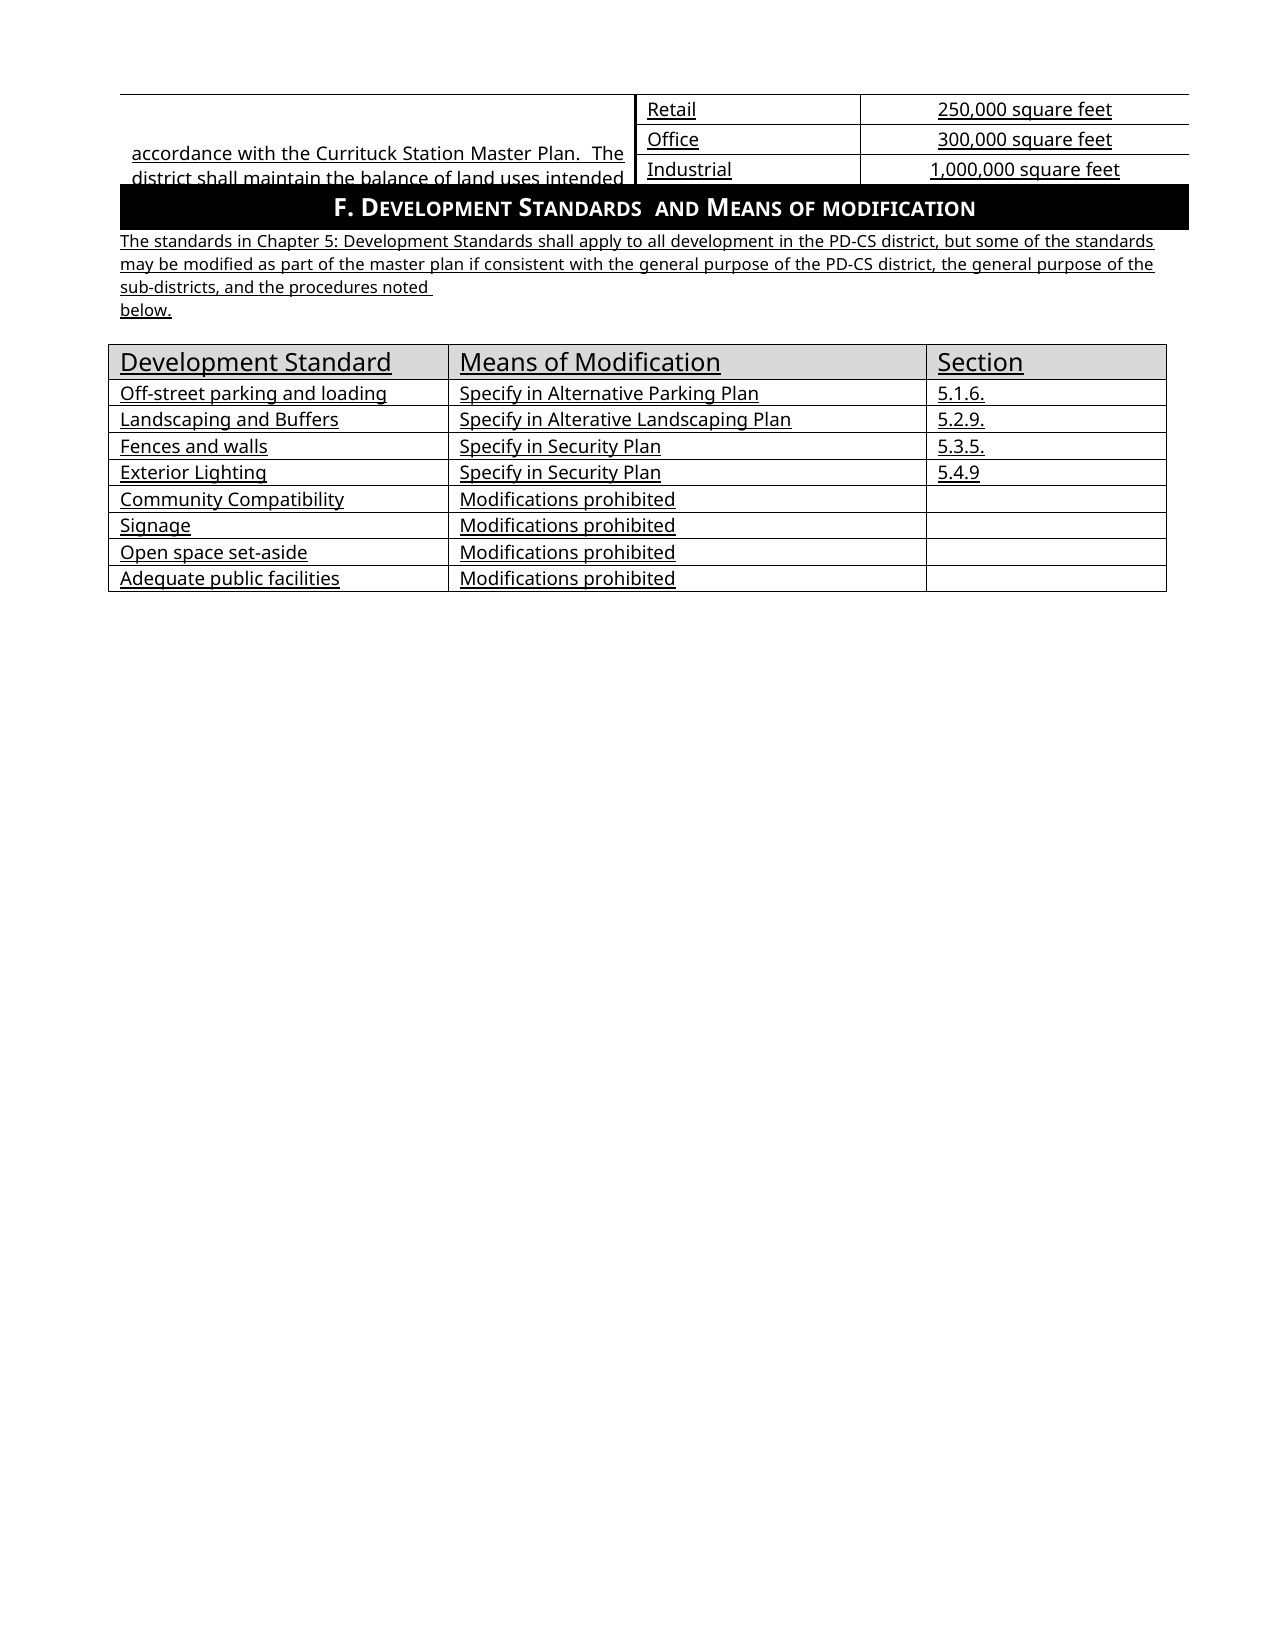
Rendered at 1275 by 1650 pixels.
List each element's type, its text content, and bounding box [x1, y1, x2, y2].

text below. [120, 298, 1155, 321]
table_cell 5.3.5. [927, 433, 1166, 458]
table_cell [927, 539, 1166, 565]
table_cell Modifications prohibited [449, 539, 926, 565]
table_cell [927, 566, 1166, 591]
table_cell Off-street parking and loading [109, 380, 448, 405]
table_cell Adequate public facilities [109, 566, 448, 591]
table_cell 5.2.9. [927, 406, 1166, 432]
table_cell Modifications prohibited [449, 486, 926, 512]
table_cell Modifications prohibited [449, 566, 926, 591]
table_cell Industrial [637, 155, 860, 184]
table_cell Signage [109, 513, 448, 538]
text The standards in Chapter 5: Development Standards shall apply to all development in the PD-CS district, but some of the standards may be modified as part of the master plan if consistent with the general purpose of the PD-CS district, the general purpose of the sub-districts, and the procedures noted [120, 273, 1155, 298]
table_cell Landscaping and Buffers [109, 406, 448, 432]
table_cell F. Development Standards and Means of modification [120, 185, 1189, 229]
table_header Means of Modification [449, 345, 926, 379]
table_header Section [927, 345, 1166, 379]
table_cell Fences and walls [109, 433, 448, 458]
text The standards in Chapter 5: Development Standards shall apply to all development in the PD-CS district, but some of the standards may be modified as part of the master plan if consistent with the general purpose of the PD-CS district, the general purpose of the sub-districts, and the procedures noted [120, 230, 1155, 249]
table_cell 250,000 square feet [861, 95, 1189, 124]
table_cell Open space set-aside [109, 539, 448, 565]
table_cell Specify in Alterative Landscaping Plan [449, 406, 926, 432]
table_cell Community Compatibility [109, 486, 448, 512]
table_cell Retail [637, 95, 860, 124]
table_cell Modifications prohibited [449, 513, 926, 538]
table_header Development Standard [109, 345, 448, 379]
text The standards in Chapter 5: Development Standards shall apply to all development in the PD-CS district, but some of the standards may be modified as part of the master plan if consistent with the general purpose of the PD-CS district, the general purpose of the sub-districts, and the procedures noted [120, 250, 1155, 272]
table_cell Office [637, 125, 860, 154]
table_cell 5.1.6. [927, 380, 1166, 405]
table_cell [927, 486, 1166, 512]
table_cell 5.4.9 [927, 460, 1166, 485]
table_cell [927, 513, 1166, 538]
table_cell 1,000,000 square feet [861, 155, 1189, 184]
table_cell Specify in Security Plan [449, 433, 926, 458]
table_cell 300,000 square feet [861, 125, 1189, 154]
table_cell Exterior Lighting [109, 460, 448, 485]
table_cell Specify in Alternative Parking Plan [449, 380, 926, 405]
table_cell Specify in Security Plan [449, 460, 926, 485]
